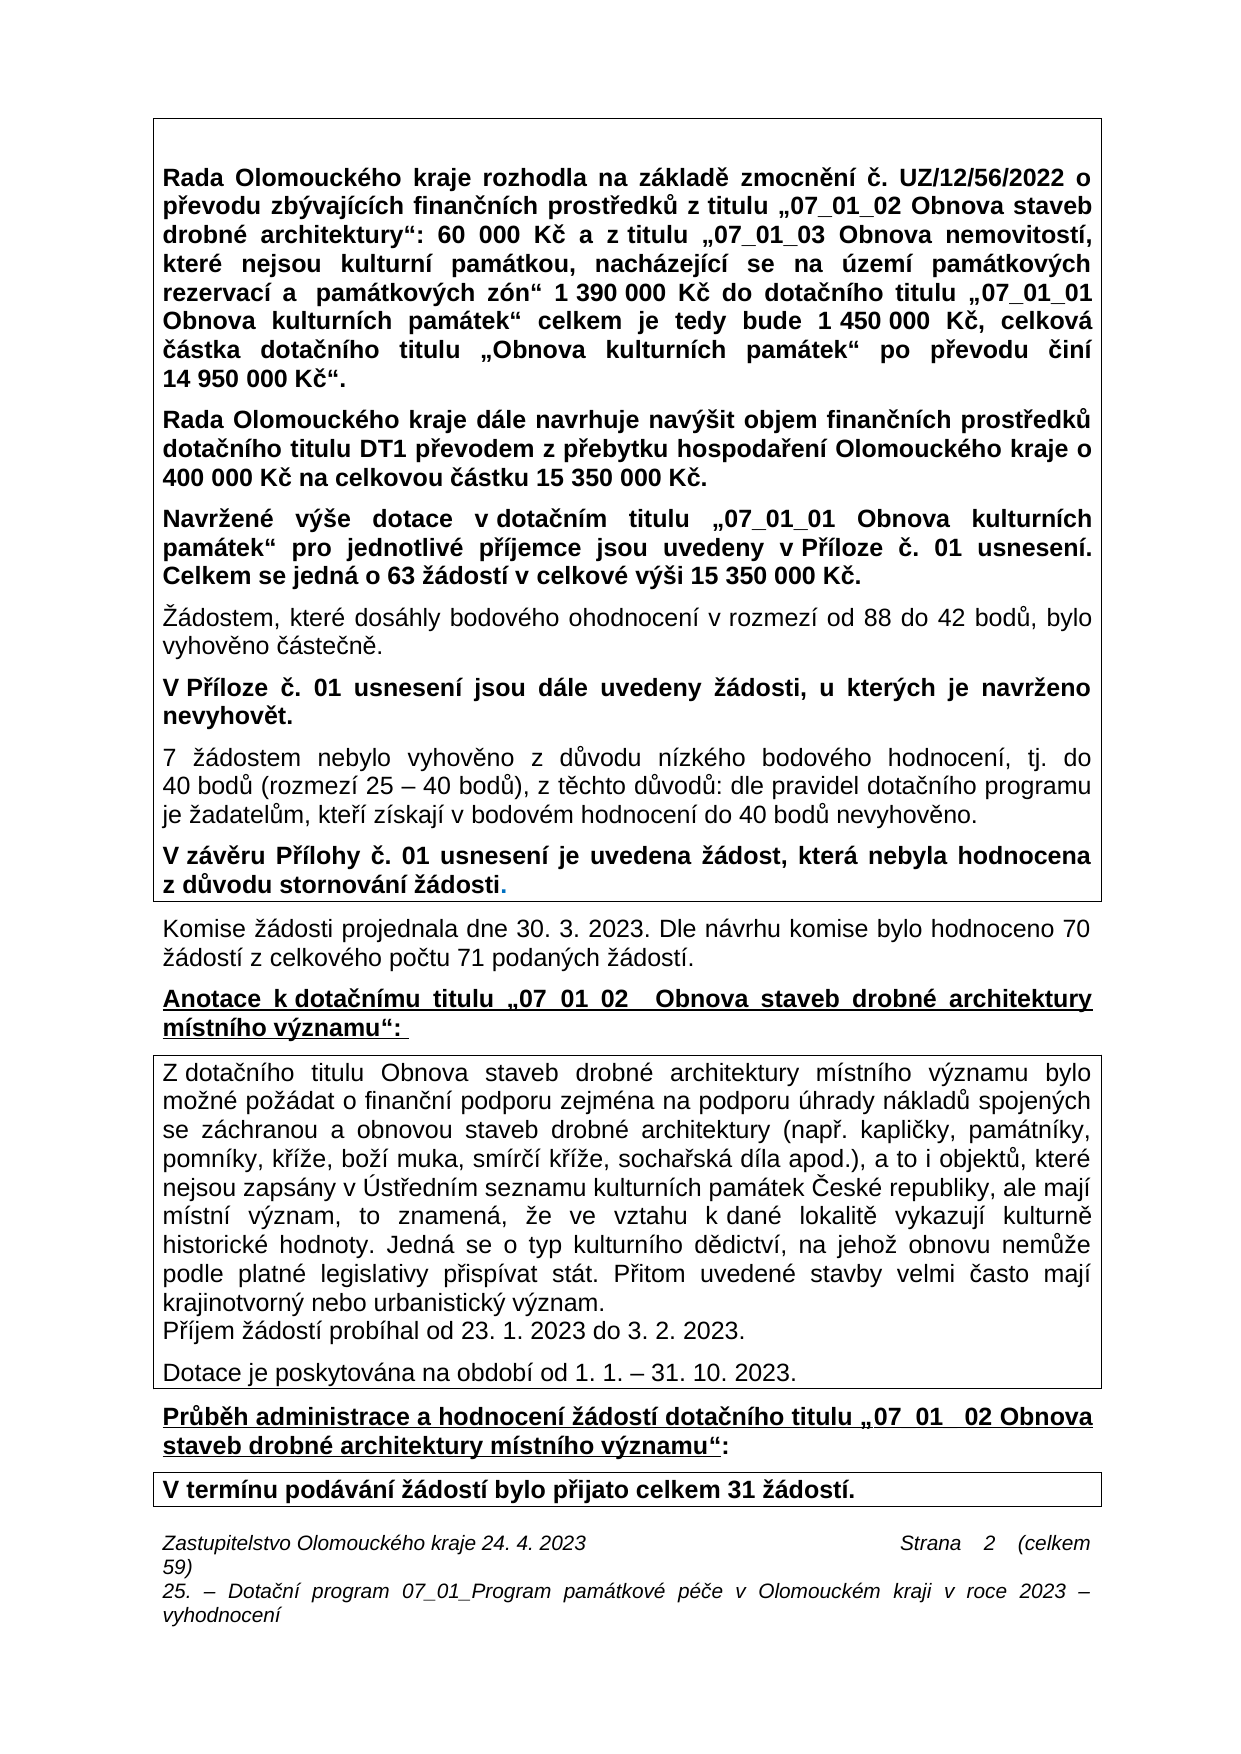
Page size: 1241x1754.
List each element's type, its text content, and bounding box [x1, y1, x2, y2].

text Průběh administrace a hodnocení žádostí dotačního titulu „07_01_ 02 Obnova staveb drobné architektury místního významu“: [162, 1428, 1093, 1459]
text V závěru Přílohy č. 01 usnesení je uvedena žádost, která nebyla hodnocena z důvodu stornování žádosti. [154, 838, 1101, 901]
text Dotace je poskytována na období od 1. 1. – 31. 10. 2023. [154, 1354, 1101, 1388]
text Anotace k dotačnímu titulu „07_01 02_ Obnova staveb drobné architektury místního významu“: [162, 1010, 1093, 1042]
text V Příloze č. 01 usnesení jsou dále uvedeny žádosti, u kterých je navrženo nevyhovět. [154, 669, 1101, 730]
text Anotace k dotačnímu titulu „07_01 02_ Obnova staveb drobné architektury místního významu“: [162, 984, 1093, 1009]
text Průběh administrace a hodnocení žádostí dotačního titulu „07_01_ 02 Obnova staveb drobné architektury místního významu“: [162, 1402, 1093, 1427]
text V termínu podávání žádostí bylo přijato celkem 31 žádostí. [154, 1473, 1101, 1506]
text Rada Olomouckého kraje rozhodla na základě zmocnění č. UZ/12/56/2022 o převodu zbývajících finančních prostředků z titulu „07_01_02 Obnova staveb drobné architektury“: 60 000 Kč a z titulu „07_01_03 Obnova nemovitostí, které nejsou kulturní památkou, nacházející se na území památkových rezervací a památkových zón“ 1 390 000 Kč do dotačního titulu „07_01_01 Obnova kulturních památek“ celkem je tedy bude 1 450 000 Kč, celková částka dotačního titulu „Obnova kulturních památek“ po převodu činí 14 950 000 Kč“. [154, 159, 1101, 393]
text Navržené výše dotace v dotačním titulu „07_01_01 Obnova kulturních památek“ pro jednotlivé příjemce jsou uvedeny v Příloze č. 01 usnesení. Celkem se jedná o 63 žádostí v celkové výši 15 350 000 Kč. [154, 501, 1101, 590]
text Rada Olomouckého kraje dále navrhuje navýšit objem finančních prostředků dotačního titulu DT1 převodem z přebytku hospodaření Olomouckého kraje o 400 000 Kč na celkovou částku 15 350 000 Kč. [154, 402, 1101, 491]
text Žádostem, které dosáhly bodového ohodnocení v rozmezí od 88 do 42 bodů, bylo vyhověno částečně. [154, 599, 1101, 660]
text Z dotačního titulu Obnova staveb drobné architektury místního významu bylo možné požádat o finanční podporu zejména na podporu úhrady nákladů spojených se záchranou a obnovou staveb drobné architektury (např. kapličky, památníky, pomníky, kříže, boží muka, smírčí kříže, sochařská díla apod.), a to i objektů, které nejsou zapsány v Ústředním seznamu kulturních památek České republiky, ale mají místní význam, to znamená, že ve vztahu k dané lokalitě vykazují kulturně historické hodnoty. Jedná se o typ kulturního dědictví, na jehož obnovu nemůže podle platné legislativy přispívat stát. Přitom uvedené stavby velmi často mají krajinotvorný nebo urbanistický význam. [154, 1056, 1101, 1316]
text 7 žádostem nebylo vyhověno z důvodu nízkého bodového hodnocení, tj. do 40 bodů (rozmezí 25 – 40 bodů), z těchto důvodů: dle pravidel dotačního programu je žadatelům, kteří získají v bodovém hodnocení do 40 bodů nevyhověno. [154, 739, 1101, 829]
text Příjem žádostí probíhal od 23. 1. 2023 do 3. 2. 2023. [162, 1316, 1093, 1345]
text Komise žádosti projednala dne 30. 3. 2023. Dle návrhu komise bylo hodnoceno 70 žádostí z celkového počtu 71 podaných žádostí. [162, 914, 1093, 972]
